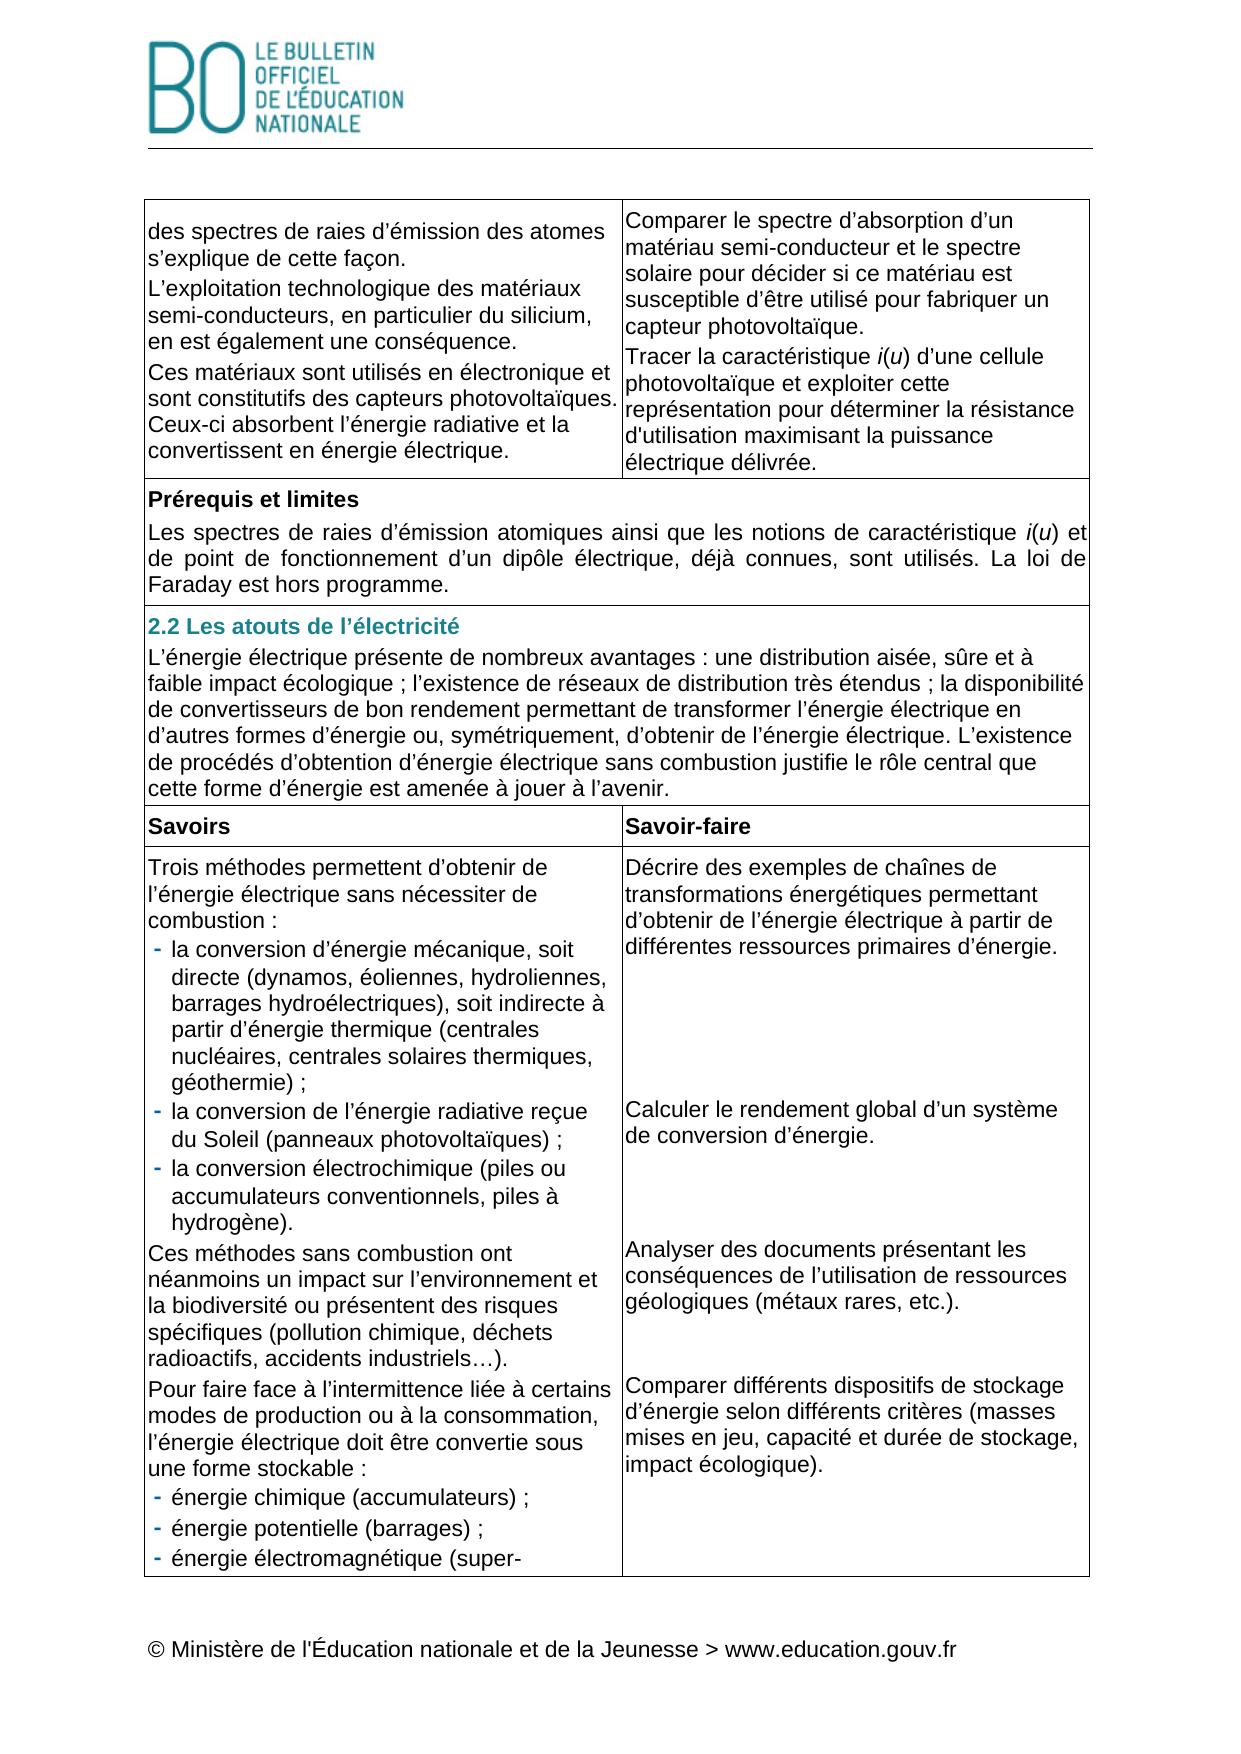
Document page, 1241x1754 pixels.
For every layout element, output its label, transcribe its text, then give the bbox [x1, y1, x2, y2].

picture [147, 20, 417, 146]
table_cell Savoir-faire [623, 806, 1089, 846]
table_cell 2.2 Les atouts de l’électricité L’énergie électrique présente de nombreux avantages : une distribution aisée, sûre et à faible impact écologique ; l’existence de réseaux de distribution très étendus ; la disponibilité de convertisseurs de bon rendement permettant de transformer l’énergie électrique en d’autres formes d’énergie ou, symétriquement, d’obtenir de l’énergie électrique. L’existence de procédés d’obtention d’énergie électrique sans combustion justifie le rôle central que cette forme d’énergie est amenée à jouer à l’avenir. [145, 606, 1089, 804]
table_cell Prérequis et limites Les spectres de raies d’émission atomiques ainsi que les notions de caractéristique i(u) et de point de fonctionnement d’un dipôle électrique, déjà connues, sont utilisés. La loi de Faraday est hors programme. [145, 479, 1089, 605]
table_cell Savoirs [145, 806, 622, 846]
